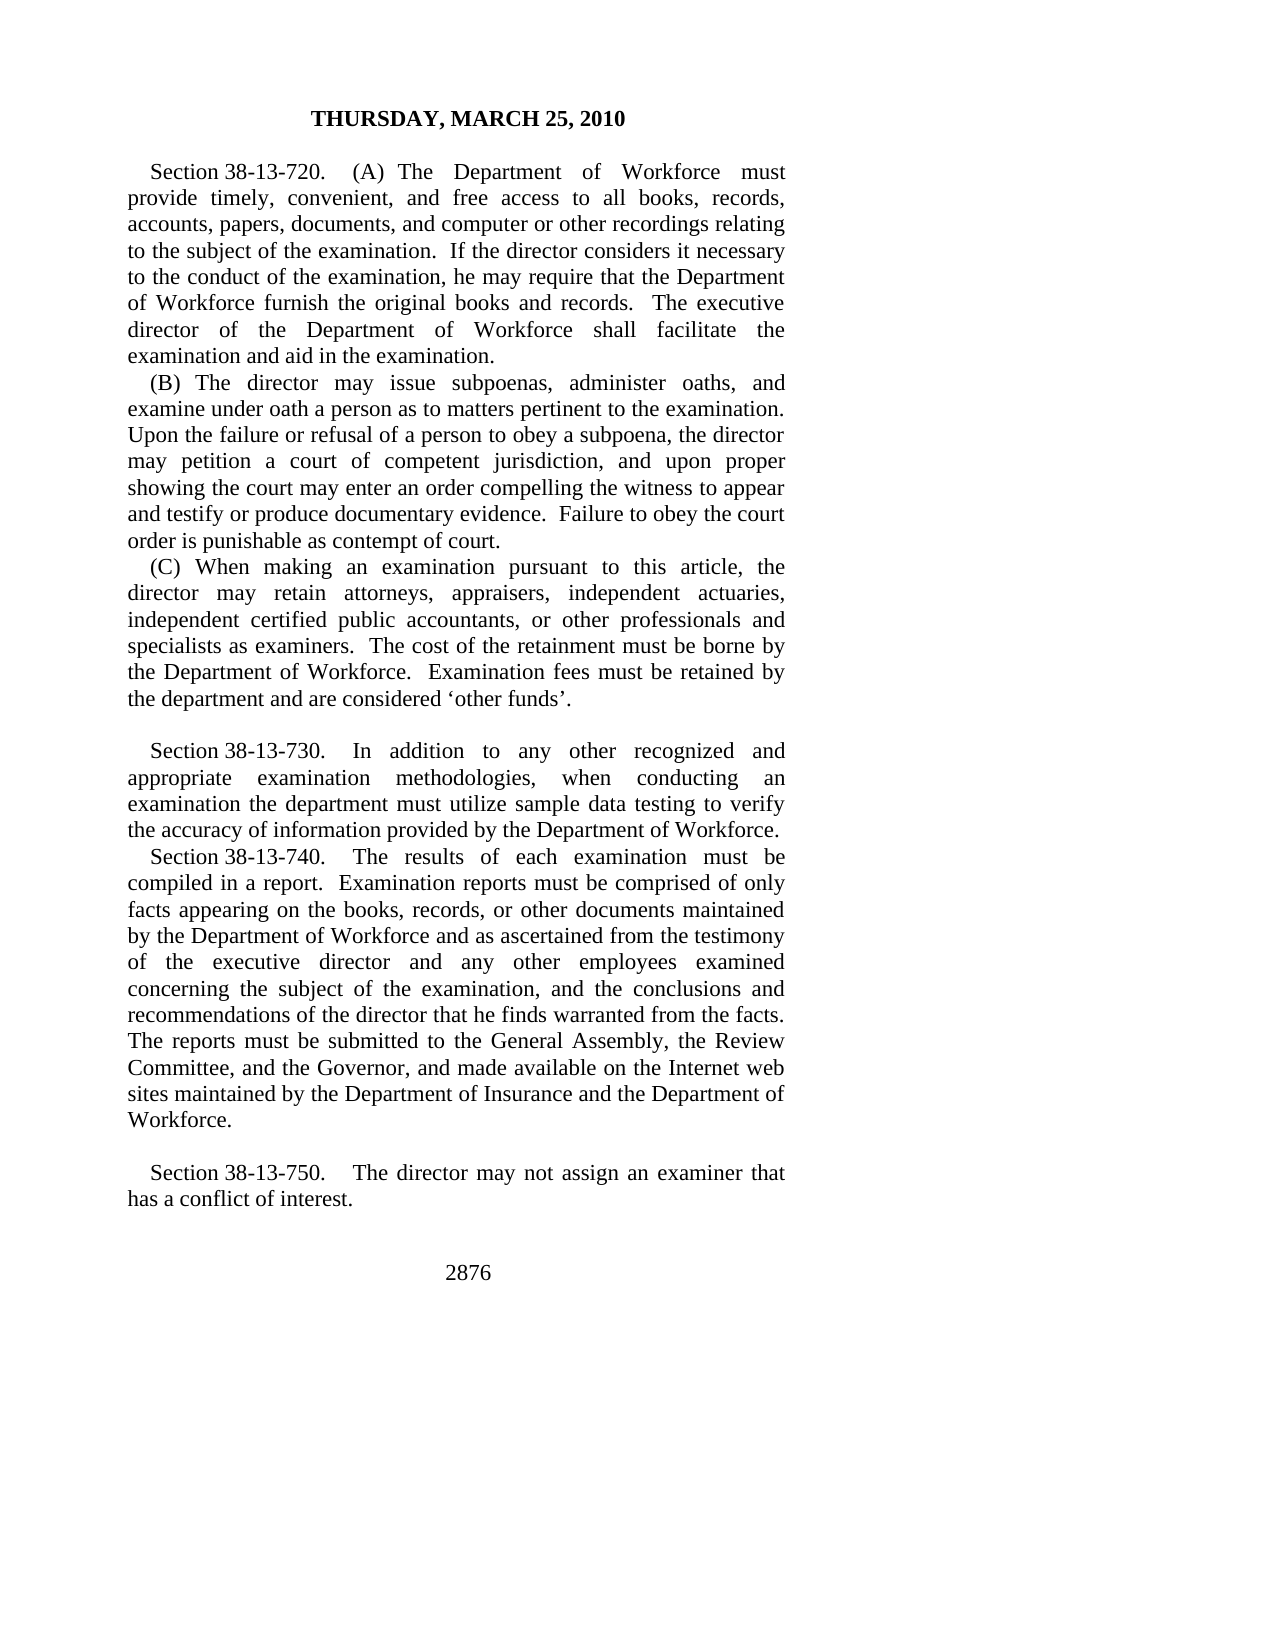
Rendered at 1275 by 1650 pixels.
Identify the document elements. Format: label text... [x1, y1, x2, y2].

text Section 38-13-740. The results of each examination must be compiled in a report. Examination reports must be comprised of only facts appearing on the books, records, or other documents maintained by the Department of Workforce and as ascertained from the testimony of the executive director and any other employees examined concerning the subject of the examination, and the conclusions and recommendations of the director that he finds warranted from the facts. The reports must be submitted to the General Assembly, the Review Committee, and the Governor, and made available on the Internet web sites maintained by the Department of Insurance and the Department of Workforce. [127, 843, 786, 1133]
text Section 38-13-720. (A) The Department of Workforce must provide timely, convenient, and free access to all books, records, accounts, papers, documents, and computer or other recordings relating to the subject of the examination. If the director considers it necessary to the conduct of the examination, he may require that the Department of Workforce furnish the original books and records. The executive director of the Department of Workforce shall facilitate the examination and aid in the examination. [127, 158, 786, 368]
text (B) The director may issue subpoenas, administer oaths, and examine under oath a person as to matters pertinent to the examination. Upon the failure or refusal of a person to obey a subpoena, the director may petition a court of competent jurisdiction, and upon proper showing the court may enter an order compelling the witness to appear and testify or produce documentary evidence. Failure to obey the court order is punishable as contempt of court. [127, 368, 786, 553]
text Section 38-13-750. The director may not assign an examiner that has a conflict of interest. [127, 1159, 786, 1212]
text Section 38-13-730. In addition to any other recognized and appropriate examination methodologies, when conducting an examination the department must utilize sample data testing to verify the accuracy of information provided by the Department of Workforce. [127, 737, 786, 843]
text (C) When making an examination pursuant to this article, the director may retain attorneys, appraisers, independent actuaries, independent certified public accountants, or other professionals and specialists as examiners. The cost of the retainment must be borne by the Department of Workforce. Examination fees must be retained by the department and are considered ‘other funds’. [127, 553, 786, 711]
